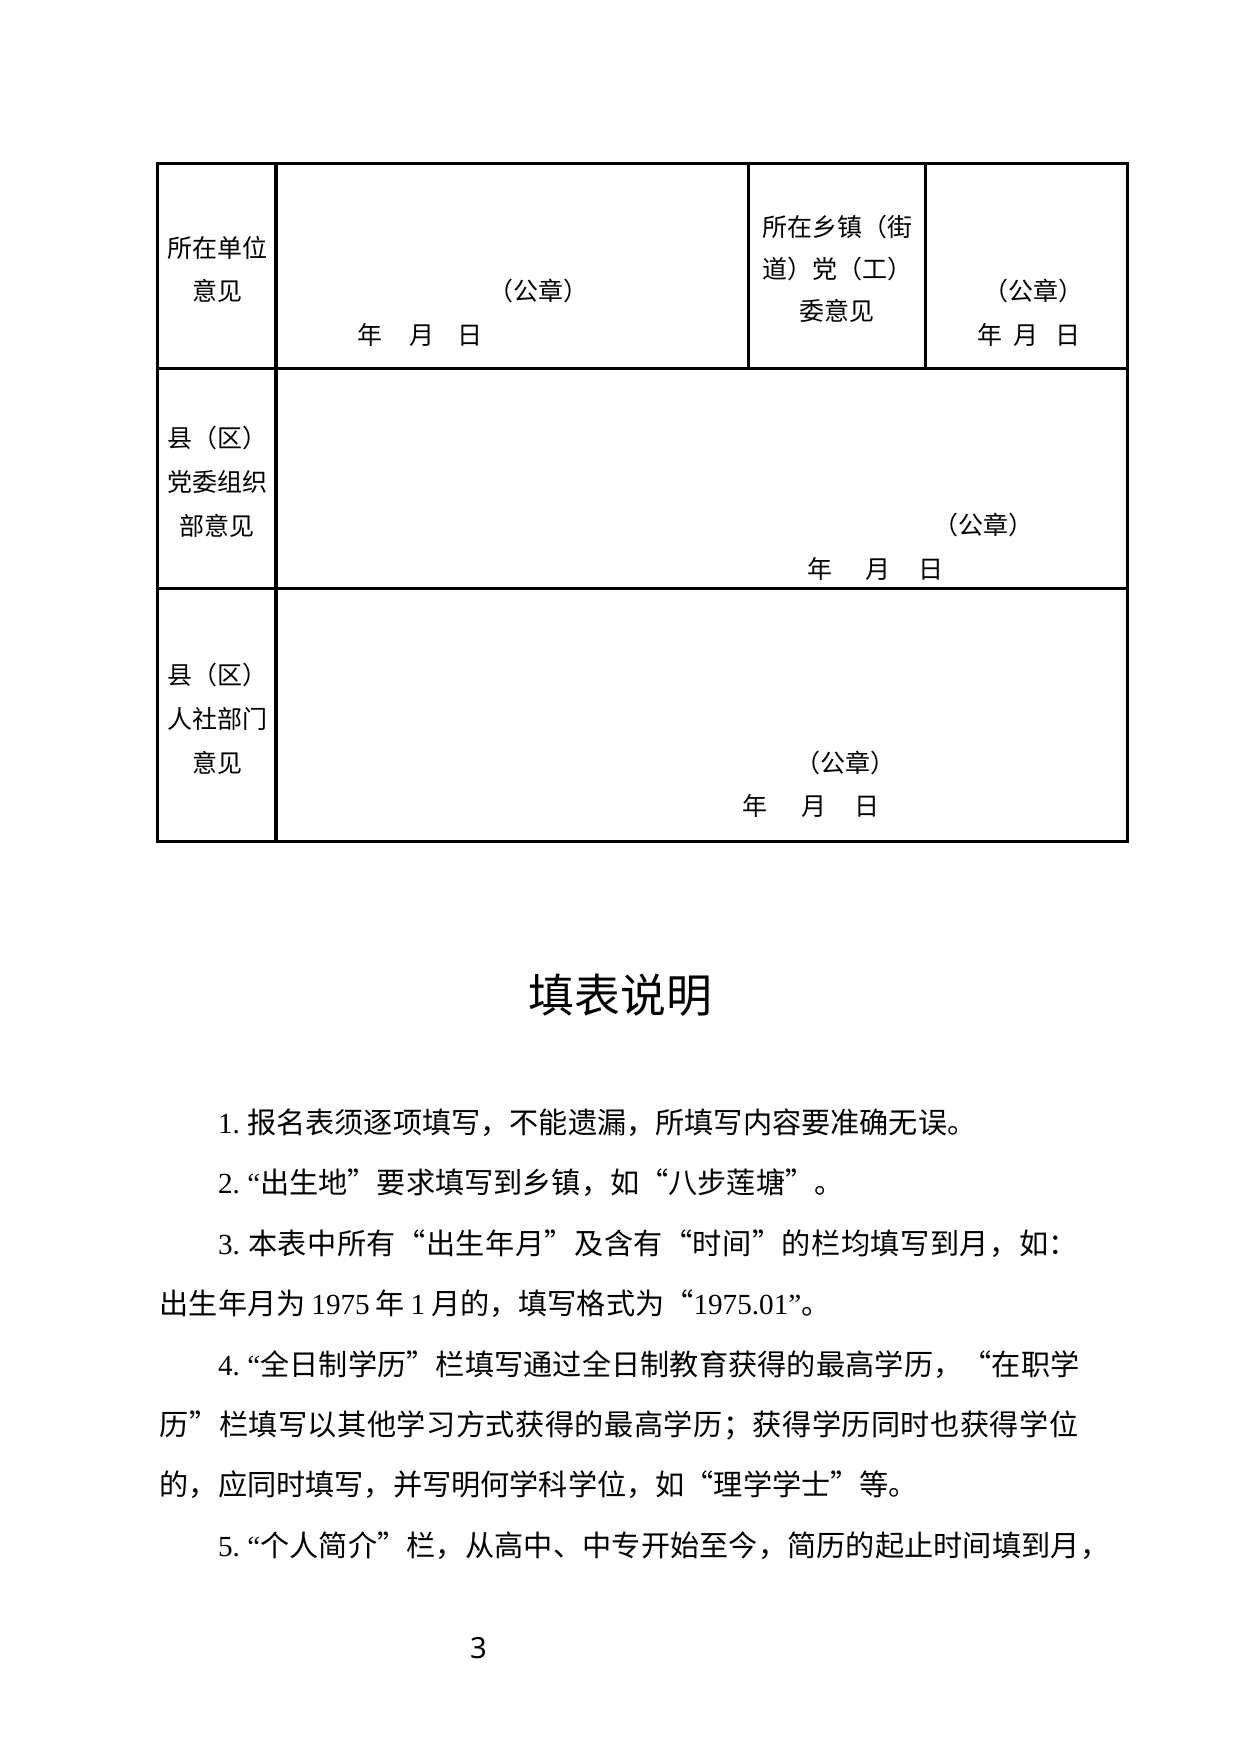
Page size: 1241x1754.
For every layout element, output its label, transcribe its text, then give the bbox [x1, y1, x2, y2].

table_cell （公章） 年 月 日 [927, 165, 1126, 367]
text 填表说明 [159, 964, 1081, 1085]
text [159, 1508, 1081, 1568]
table_cell （公章） 年 月 日 [278, 370, 1126, 587]
table_cell 县（区）党委组织部意见 [159, 370, 274, 587]
table_cell 所在单位意见 [159, 165, 274, 367]
text 2. “出生地”要求填写到乡镇，如“八步莲塘”。 [159, 1145, 1081, 1206]
text 1. 报名表须逐项填写，不能遗漏，所填写内容要准确无误。 [159, 1085, 1081, 1145]
table_cell 所在乡镇（街道）党（工）委意见 [750, 165, 924, 367]
table_cell （公章） 年 月 日 [278, 165, 747, 367]
table_cell 县（区）人社部门意见 [159, 590, 274, 840]
text 3. 本表中所有“出生年月”及含有“时间”的栏均填写到月，如：出生年月为1975年1月的，填写格式为“1975.01”。 [159, 1206, 1081, 1327]
table_cell （公章） 年 月 日 [278, 590, 1126, 840]
text 4. “全日制学历”栏填写通过全日制教育获得的最高学历，“在职学历”栏填写以其他学习方式获得的最高学历；获得学历同时也获得学位的，应同时填写，并写明何学科学位，如“理学学士”等。 [159, 1327, 1081, 1508]
